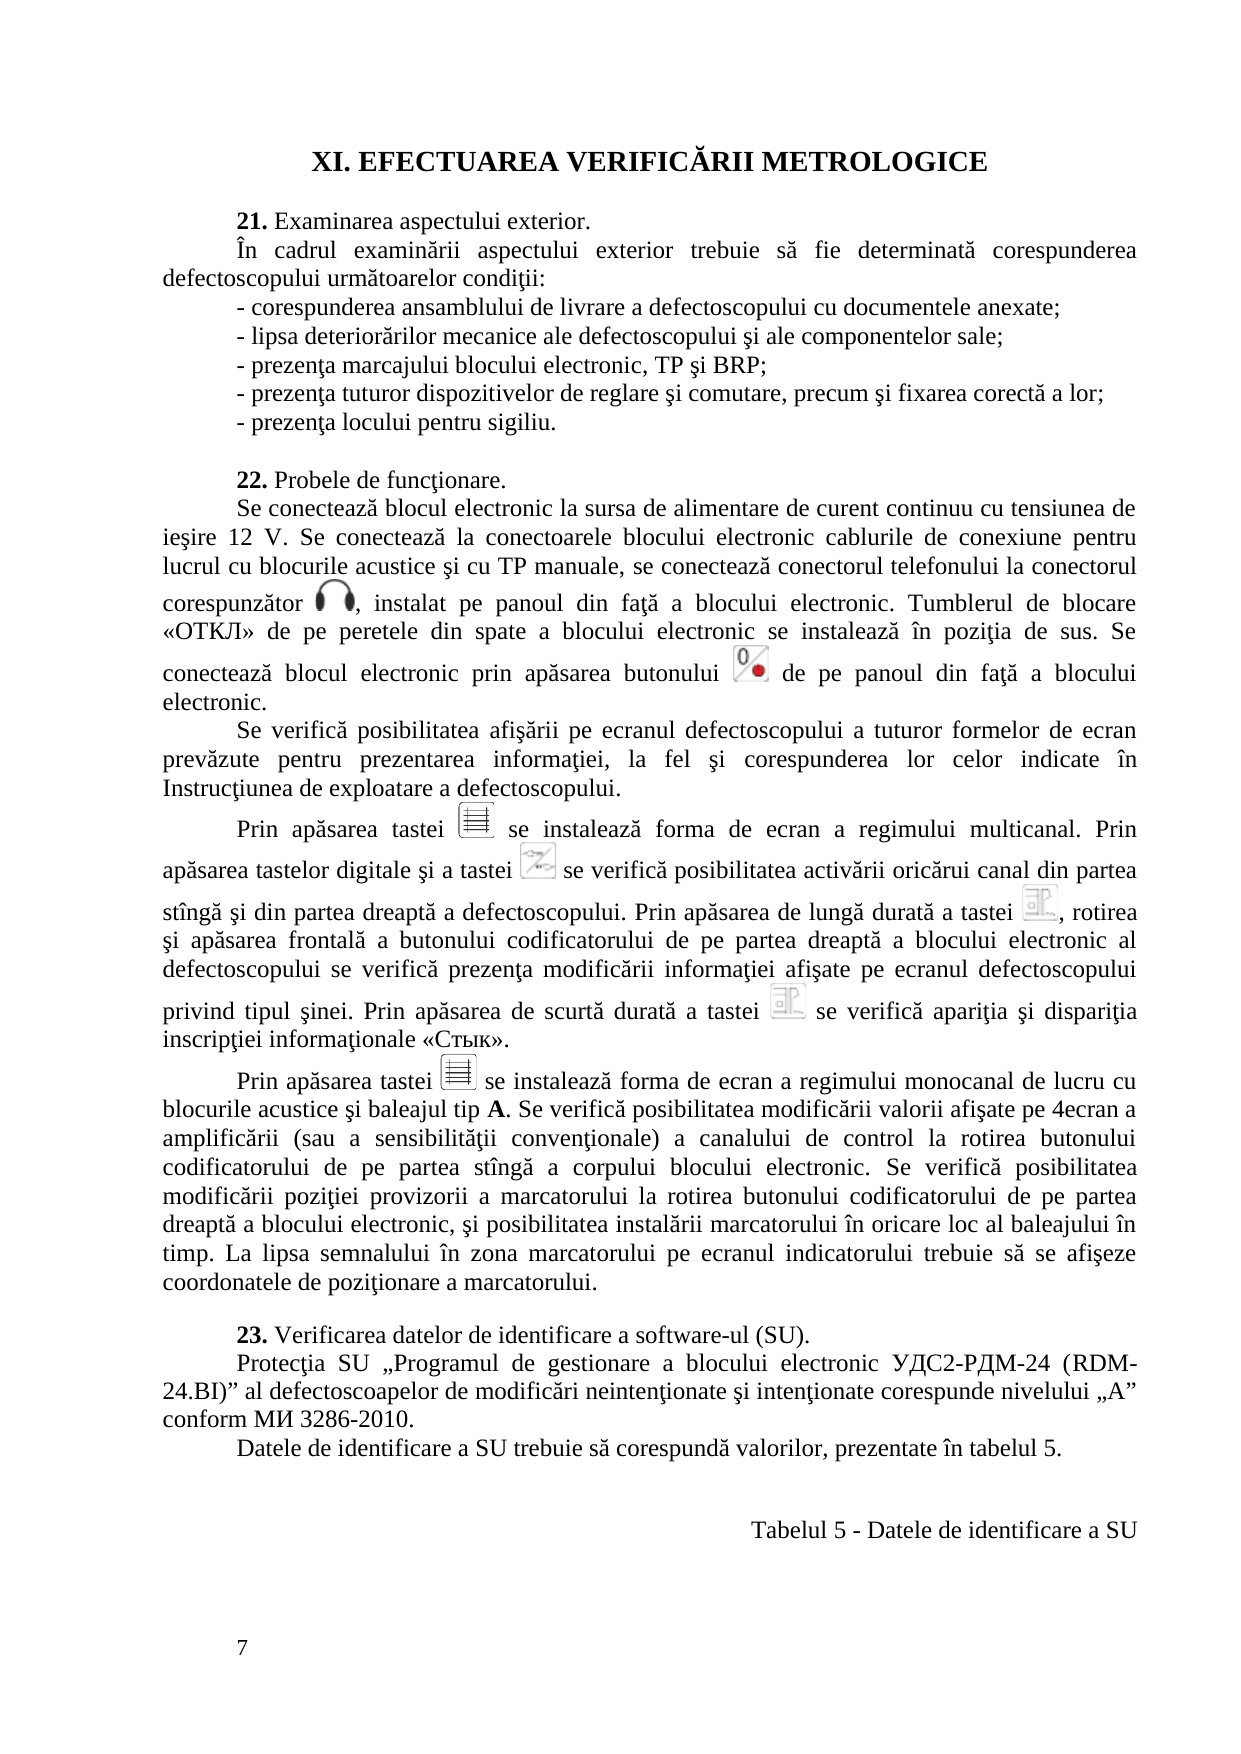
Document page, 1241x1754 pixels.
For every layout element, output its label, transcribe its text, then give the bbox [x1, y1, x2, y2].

picture [440, 1053, 477, 1090]
picture [770, 983, 807, 1019]
text Таbelul 5 - datele de identificare a SU [162, 1515, 1137, 1543]
text datele de identificare a SU trebuie să corespundă valorilor, prezentate în tabelul 5. [162, 1433, 1137, 1462]
text - prezenţa locului pentru sigiliu. [162, 407, 1137, 436]
text În cadrul examinării aspectului exterior trebuie să fie determinată corespunderea defectoscopului următoarelor condiţii: [162, 235, 1137, 292]
text - prezenţa tuturor dispozitivelor de reglare şi comutare, precum şi fixarea corectă a lor; [162, 378, 1137, 407]
text Se conectează blocul electronic la sursa de alimentare de curent continuu cu tensiunea de ieşire 12 V. se conectează la conectoarele blocului electronic cablurile de conexiune pentru lucrul cu blocurile acustice şi cu TP manuale, se conectează conectorul telefonului la conectorul corespunzător , instalat pe panoul din faţă a blocului electronic. Tumblerul de blocare «ОТКЛ» de pe peretele din spate a blocului electronic se instalează în poziţia de sus. Se conectează blocul electronic prin apăsarea butonului de pe panoul din faţă a blocului electronic. [162, 493, 1137, 715]
text - lipsa deteriorărilor mecanice ale defectoscopului şi ale componentelor sale; [162, 321, 1137, 350]
picture [520, 842, 557, 879]
text Protecţia SU „Programul de gestionare a blocului electronic УДС2-РДМ-24 (RDM-24.BI)” al defectoscoapelor de modificări neintenţionate şi intenţionate corespunde nivelului „А” conform МИ 3286-2010. [162, 1349, 1137, 1433]
text - prezenţa marcajului blocului electronic, TP şi BRP; [162, 350, 1137, 378]
text Se verifică posibilitatea afişării pe ecranul defectoscopului a tuturor formelor de ecran prevăzute pentru prezentarea informaţiei, la fel şi corespunderea lor celor indicate în Instrucţiunea de exploatare a defectoscopului. [162, 715, 1137, 802]
text 22. Probele de funcţionare. [162, 465, 1137, 493]
text Prin apăsarea tastei se instalează forma de ecran a regimului multicanal. Prin apăsarea tastelor digitale şi a tastei se verifică posibilitatea activării oricărui canal din partea stîngă şi din partea dreaptă a defectoscopului. Prin apăsarea de lungă durată a tastei , rotirea şi apăsarea frontală a butonului codificatorului de pe partea dreaptă a blocului electronic al defectoscopului se verifică prezenţa modificării informaţiei afişate pe ecranul defectoscopului privind tipul şinei. Prin apăsarea de scurtă durată a tastei se verifică apariţia şi dispariţia inscripţiei informaţionale «Стык». [162, 802, 1137, 1053]
picture [458, 801, 495, 838]
picture [733, 645, 769, 682]
list 23. Verificarea datelor de identificare a software-ul (SU). [162, 1320, 1137, 1349]
text - corespunderea ansamblului de livrare a defectoscopului cu documentele anexate; [162, 292, 1137, 321]
text 21. Examinarea aspectului exterior. [162, 206, 1137, 235]
text XI. EFECTUAREA VERIFICĂRII METROLOGICE [162, 144, 1137, 177]
text Prin apăsarea tastei se instalează forma de ecran a regimului monocanal de lucru cu blocurile acustice şi baleajul tip А. se verifică posibilitatea modificării valorii afişate pe 4ecran a amplificării (sau a sensibilităţii convenţionale) a canalului de control la rotirea butonului codificatorului de pe partea stîngă a corpului blocului electronic. se verifică posibilitatea modificării poziţiei provizorii a marcatorului la rotirea butonului codificatorului de pe partea dreaptă a blocului electronic, şi posibilitatea instalării marcatorului în oricare loc al baleajului în timp. La lipsa semnalului în zona marcatorului pe ecranul indicatorului trebuie să se afişeze coordonatele de poziţionare a marcatorului. [162, 1053, 1137, 1296]
picture [315, 579, 355, 611]
picture [1022, 884, 1059, 921]
